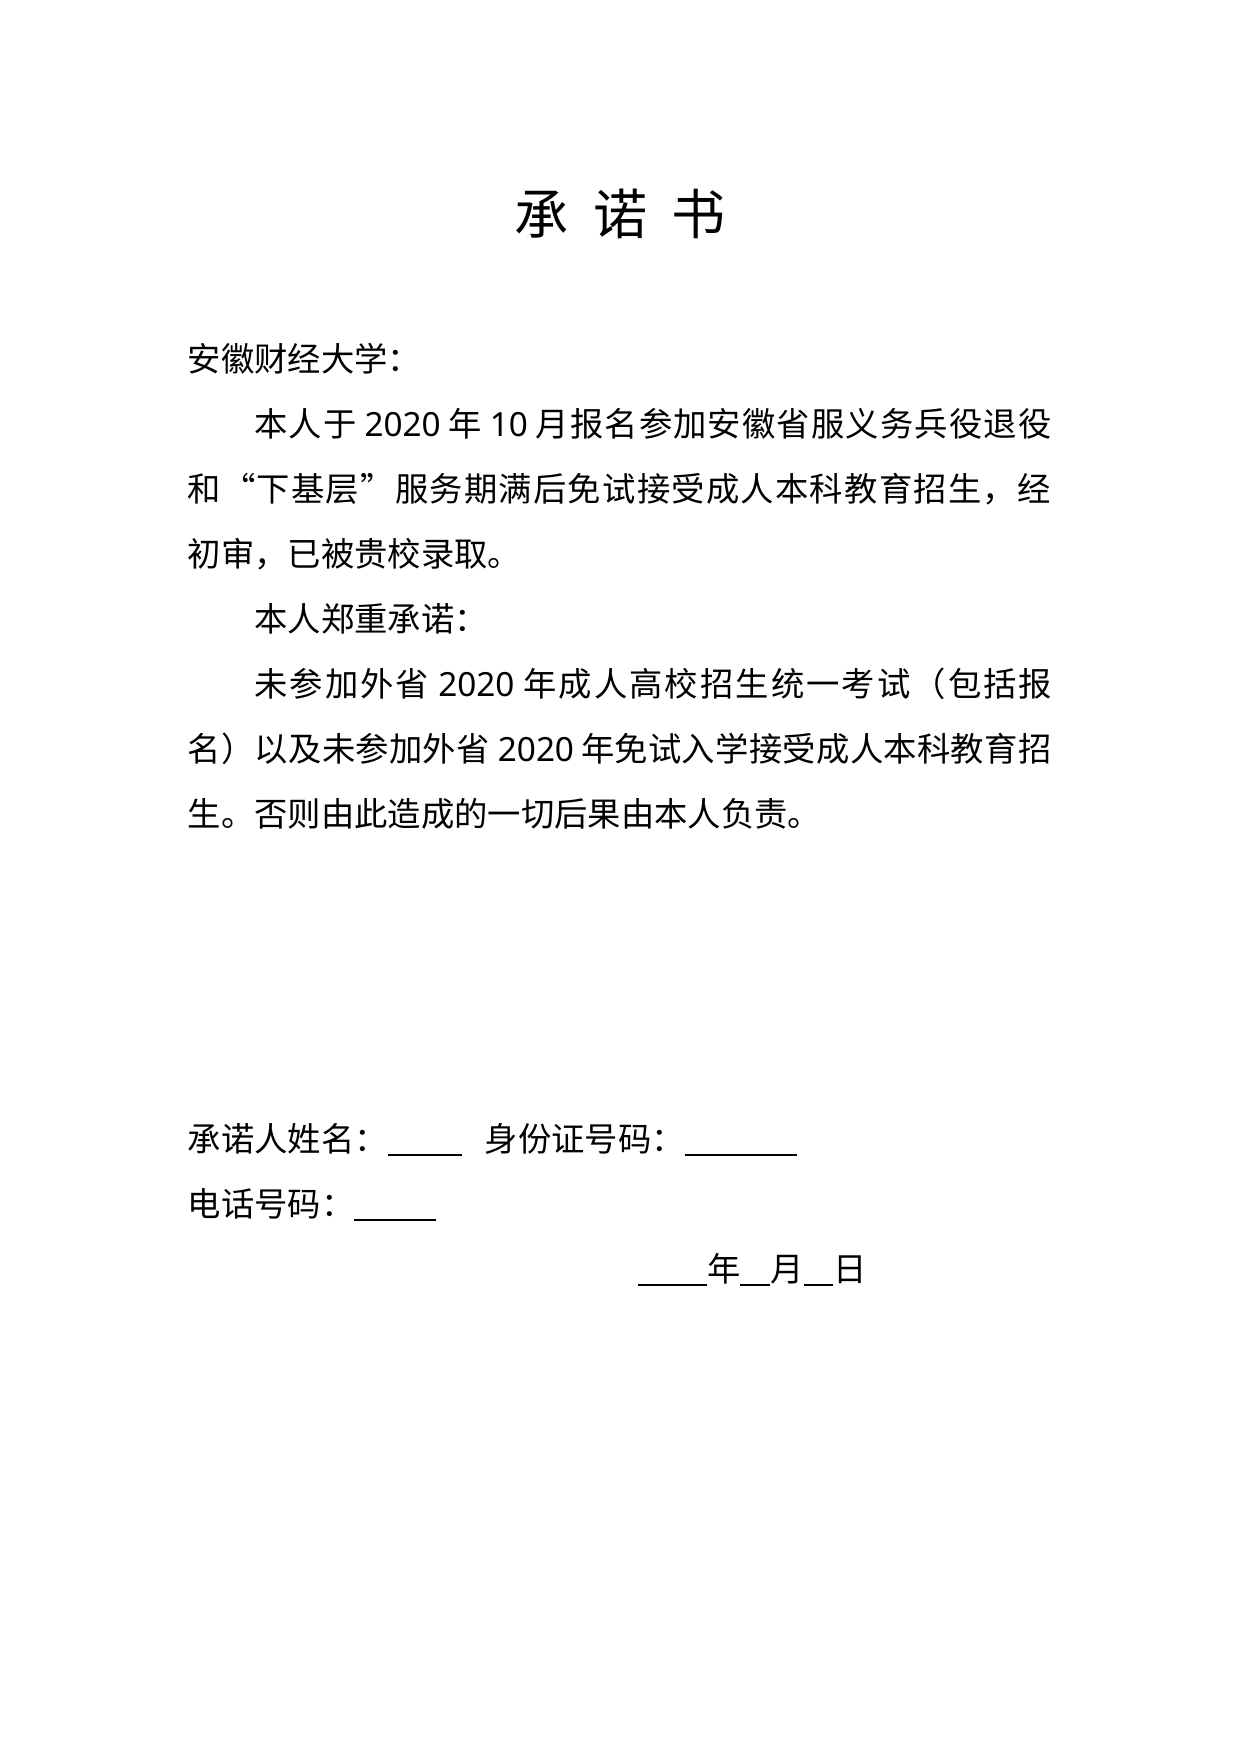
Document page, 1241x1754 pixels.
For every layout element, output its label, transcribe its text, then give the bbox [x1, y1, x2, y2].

text 承 诺 书 [187, 162, 1053, 259]
text 承诺人姓名： 身份证号码： [187, 1104, 1053, 1169]
text 安徽财经大学： [187, 324, 1053, 389]
text 年 月 日 [187, 1234, 1053, 1299]
text 未参加外省2020年成人高校招生统一考试（包括报名）以及未参加外省2020年免试入学接受成人本科教育招生。否则由此造成的一切后果由本人负责。 [187, 649, 1053, 844]
text 本人郑重承诺： [187, 584, 1053, 649]
text 本人于2020年10月报名参加安徽省服义务兵役退役和“下基层”服务期满后免试接受成人本科教育招生，经初审，已被贵校录取。 [187, 389, 1053, 584]
text 电话号码： [187, 1169, 1053, 1234]
